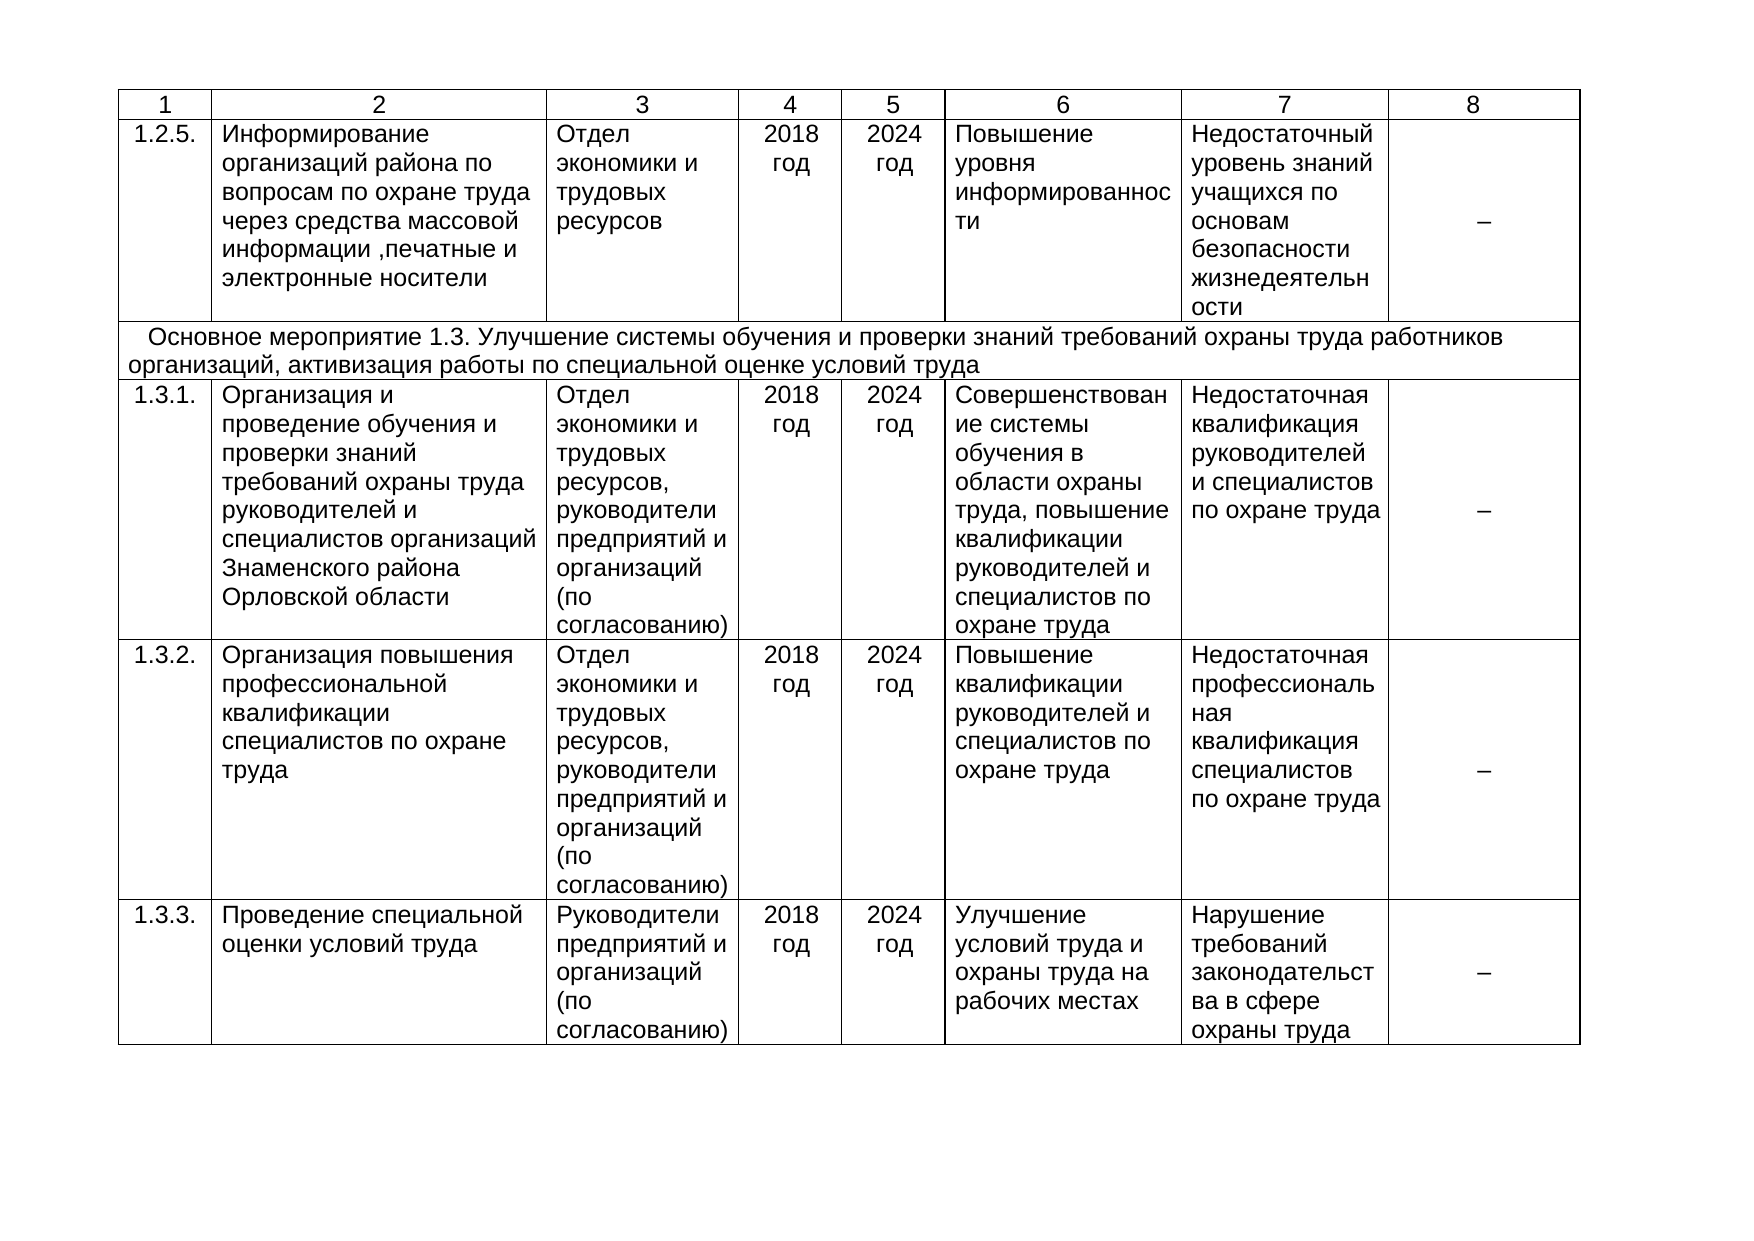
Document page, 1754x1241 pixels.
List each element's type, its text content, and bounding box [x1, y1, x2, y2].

table_header 3 [547, 90, 738, 118]
table_cell 1.3.1. [119, 380, 211, 639]
table_cell – [1389, 900, 1579, 1044]
table_cell 2024 год [842, 380, 944, 639]
table_cell Нарушение требований законодательства в сфере охраны труда [1182, 900, 1388, 1044]
table_header 6 [946, 90, 1181, 118]
table_cell – [1389, 120, 1579, 321]
table_cell Отдел экономики и трудовых ресурсов, руководители предприятий и организаций (по согласованию) [547, 640, 738, 899]
table_cell 2018 год [739, 120, 841, 321]
table_cell Повышение уровня информированности [946, 120, 1181, 321]
table_cell Совершенствование системы обучения в области охраны труда, повышение квалификации руководителей и специалистов по охране труда [946, 380, 1181, 639]
table_cell Проведение специальной оценки условий труда [212, 900, 546, 1044]
table_cell Недостаточная квалификация руководителей и специалистов по охране труда [1182, 380, 1388, 639]
table_header 5 [842, 90, 944, 118]
table_header 8 [1389, 90, 1579, 118]
table_cell Недостаточная профессиональная квалификация специалистов по охране труда [1182, 640, 1388, 899]
table_cell 1.3.2. [119, 640, 211, 899]
table_cell 1.2.5. [119, 120, 211, 321]
table_cell 2018 год [739, 640, 841, 899]
table_cell 2024 год [842, 640, 944, 899]
table_cell Отдел экономики и трудовых ресурсов, руководители предприятий и организаций (по согласованию) [547, 380, 738, 639]
table_cell Отдел экономики и трудовых ресурсов [547, 120, 738, 321]
table_cell 1.3.3. [119, 900, 211, 1044]
table_cell 2024 год [842, 120, 944, 321]
table_cell Улучшение условий труда и охраны труда на рабочих местах [946, 900, 1181, 1044]
table_cell Организация и проведение обучения и проверки знаний требований охраны труда руководителей и специалистов организаций Знаменского района Орловской области [212, 380, 546, 639]
table_cell Основное мероприятие 1.3. Улучшение системы обучения и проверки знаний требований охраны труда работников организаций, активизация работы по специальной оценке условий труда [119, 322, 1579, 379]
table_cell 2024 год [842, 900, 944, 1044]
table_header 1 [119, 90, 211, 118]
table_cell 2018 год [739, 900, 841, 1044]
table_cell Недостаточный уровень знаний учащихся по основам безопасности жизнедеятельности [1182, 120, 1388, 321]
table_header 2 [212, 90, 546, 118]
table_header 7 [1182, 90, 1388, 118]
table_cell Информирование организаций района по вопросам по охране труда через средства массовой информации ,печатные и электронные носители [212, 120, 546, 321]
table_cell – [1389, 380, 1579, 639]
table_cell – [1389, 640, 1579, 899]
table_cell Повышение квалификации руководителей и специалистов по охране труда [946, 640, 1181, 899]
table_cell Организация повышения профессиональной квалификации специалистов по охране труда [212, 640, 546, 899]
table_header 4 [739, 90, 841, 118]
table_cell 2018 год [739, 380, 841, 639]
table_cell Руководители предприятий и организаций (по согласованию) [547, 900, 738, 1044]
